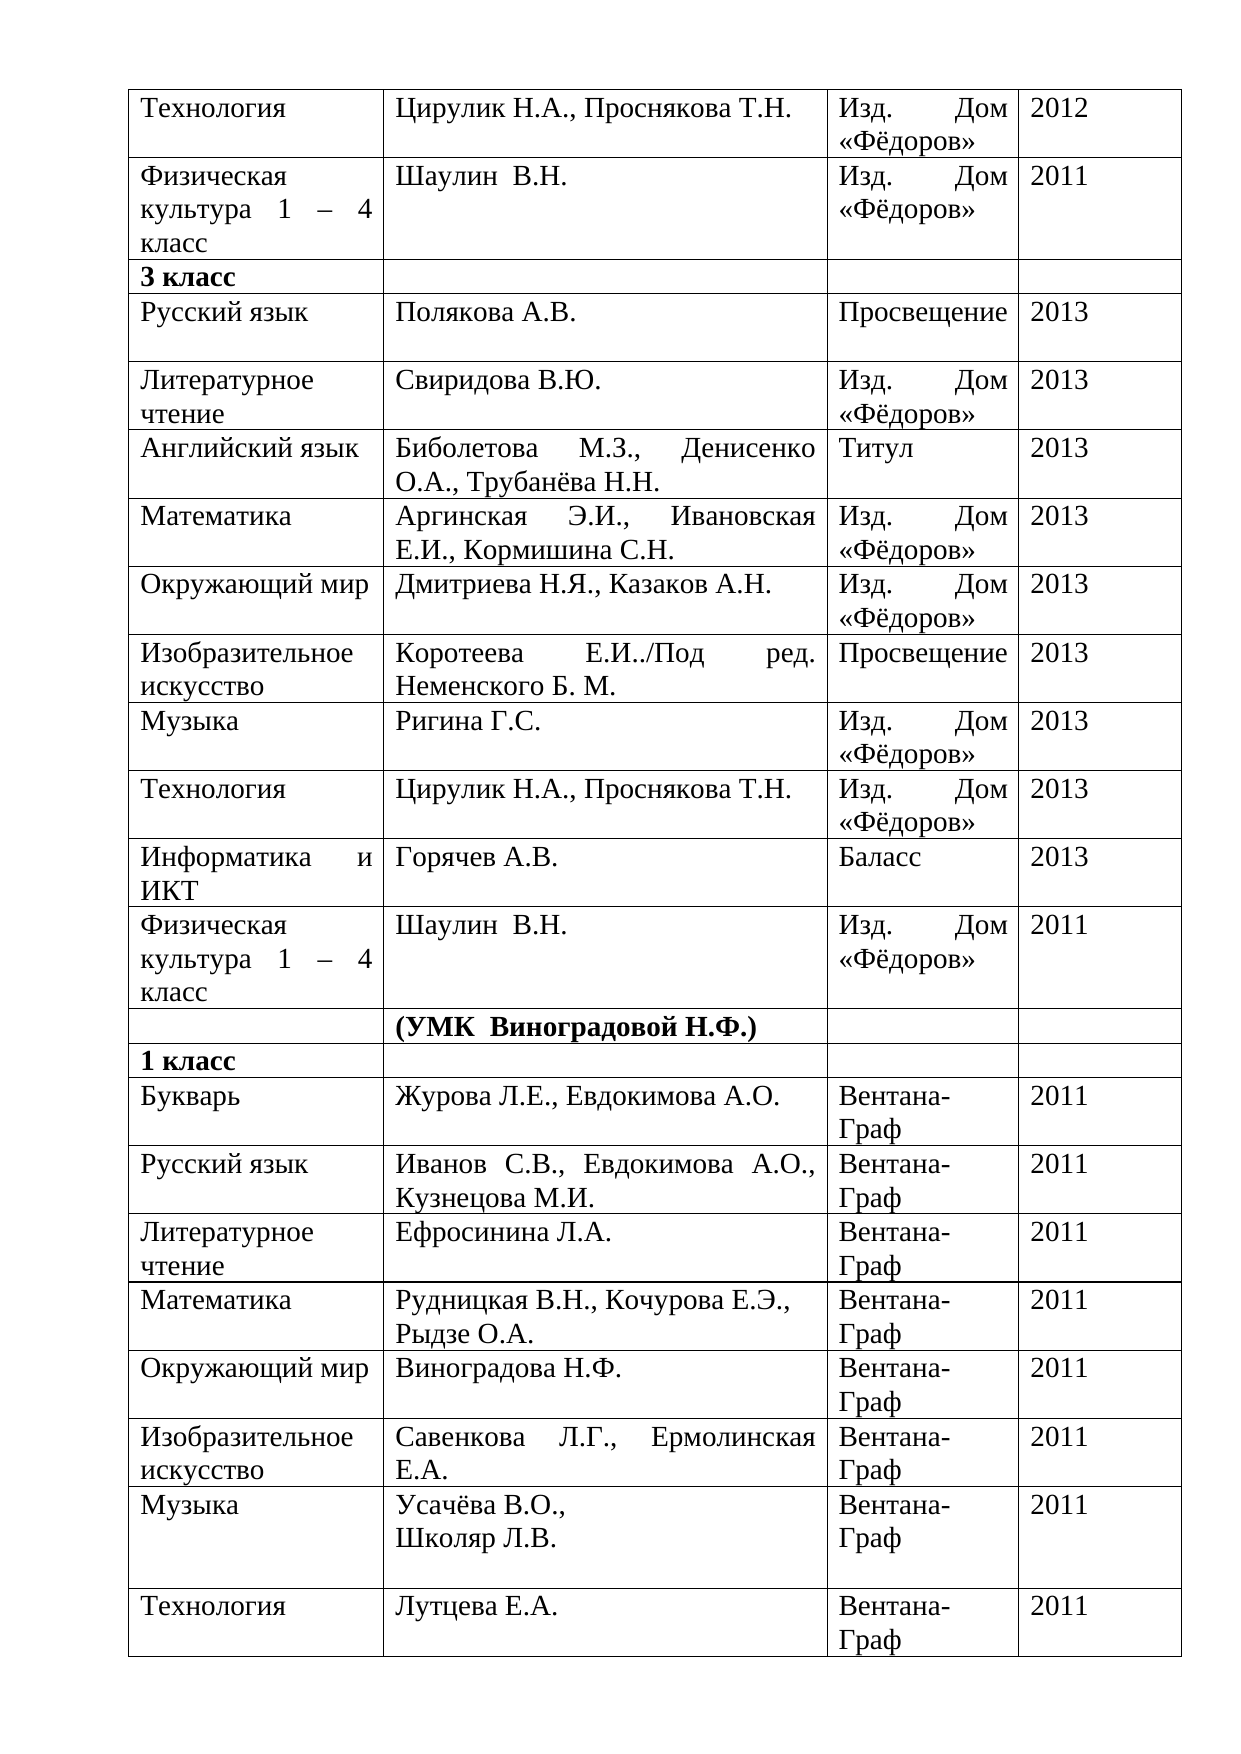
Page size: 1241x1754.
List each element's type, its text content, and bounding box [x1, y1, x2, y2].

table_cell Ригина Г.С. [384, 703, 827, 770]
table_cell Изд. Дом «Фёдоров» [828, 499, 1018, 566]
table_cell Рудницкая В.Н., Кочурова Е.Э., Рыдзе О.А. [384, 1283, 827, 1349]
table_cell 2011 [1019, 1146, 1181, 1213]
table_cell Дмитриева Н.Я., Казаков А.Н. [384, 567, 827, 634]
table_cell [1019, 1044, 1181, 1077]
table_cell Окружающий мир [129, 1351, 383, 1418]
table_cell Изобразительное искусство [129, 1419, 383, 1486]
table_cell Изд. Дом «Фёдоров» [828, 567, 1018, 634]
table_cell Русский язык [129, 1146, 383, 1213]
table_cell Коротеева Е.И../Под ред. Неменского Б. М. [384, 635, 827, 702]
table_cell Технология [129, 1589, 383, 1656]
table_cell [1019, 260, 1181, 293]
table_cell 3 класс [129, 260, 383, 293]
table_cell [828, 1044, 1018, 1077]
table_cell Информатика и ИКТ [129, 839, 383, 906]
table_cell Биболетова М.З., Денисенко О.А., Трубанёва Н.Н. [384, 430, 827, 497]
table_cell 2011 [1019, 1487, 1181, 1587]
table_cell [1019, 1009, 1181, 1042]
table_cell Изд. Дом «Фёдоров» [828, 907, 1018, 1008]
table_cell Изд. Дом «Фёдоров» [828, 90, 1018, 157]
table_cell 2011 [1019, 907, 1181, 1008]
table_cell 2013 [1019, 771, 1181, 838]
table_cell Вентана-Граф [828, 1351, 1018, 1418]
table_cell Технология [129, 90, 383, 157]
table_cell Журова Л.Е., Евдокимова А.О. [384, 1078, 827, 1145]
table_cell Английский язык [129, 430, 383, 497]
table_cell Савенкова Л.Г., Ермолинская Е.А. [384, 1419, 827, 1486]
table_cell 2013 [1019, 430, 1181, 497]
table_cell 2011 [1019, 1078, 1181, 1145]
table_cell Вентана-Граф [828, 1078, 1018, 1145]
table_cell Баласс [828, 839, 1018, 906]
table_cell 2013 [1019, 294, 1181, 361]
table_cell 2013 [1019, 567, 1181, 634]
table_cell Вентана-Граф [828, 1214, 1018, 1281]
table_cell Вентана-Граф [828, 1283, 1018, 1349]
table_cell Вентана-Граф [828, 1589, 1018, 1656]
table_cell Окружающий мир [129, 567, 383, 634]
table_cell Изд. Дом «Фёдоров» [828, 771, 1018, 838]
table_cell Ефросинина Л.А. [384, 1214, 827, 1281]
table_cell Литературное чтение [129, 1214, 383, 1281]
table_cell Изд. Дом «Фёдоров» [828, 158, 1018, 258]
table_cell 1 класс [129, 1044, 383, 1077]
table_cell Виноградова Н.Ф. [384, 1351, 827, 1418]
table_cell 2012 [1019, 90, 1181, 157]
table_cell Музыка [129, 1487, 383, 1587]
table_cell Вентана-Граф [828, 1146, 1018, 1213]
table_cell [828, 260, 1018, 293]
table_cell Аргинская Э.И., Ивановская Е.И., Кормишина С.Н. [384, 499, 827, 566]
table_cell Русский язык [129, 294, 383, 361]
table_cell Шаулин В.Н. [384, 158, 827, 258]
table_cell 2011 [1019, 1214, 1181, 1281]
table_cell Технология [129, 771, 383, 838]
table_cell Изобразительное искусство [129, 635, 383, 702]
table_cell Свиридова В.Ю. [384, 362, 827, 429]
table_cell Букварь [129, 1078, 383, 1145]
table_cell Математика [129, 499, 383, 566]
table_cell 2013 [1019, 839, 1181, 906]
table_cell Вентана-Граф [828, 1419, 1018, 1486]
table_cell Лутцева Е.А. [384, 1589, 827, 1656]
table_cell Вентана-Граф [828, 1487, 1018, 1587]
table_cell Шаулин В.Н. [384, 907, 827, 1008]
table_cell Математика [129, 1283, 383, 1349]
table_cell Цирулик Н.А., Проснякова Т.Н. [384, 90, 827, 157]
table_cell [828, 1009, 1018, 1042]
table_cell Иванов С.В., Евдокимова А.О., Кузнецова М.И. [384, 1146, 827, 1213]
table_cell [384, 260, 827, 293]
table_cell Цирулик Н.А., Проснякова Т.Н. [384, 771, 827, 838]
table_cell Физическая культура 1 – 4 класс [129, 158, 383, 258]
table_cell [384, 1044, 827, 1077]
table_cell Полякова А.В. [384, 294, 827, 361]
table_cell 2013 [1019, 499, 1181, 566]
table_cell 2013 [1019, 635, 1181, 702]
table_cell 2013 [1019, 703, 1181, 770]
table_cell 2011 [1019, 1283, 1181, 1349]
table_cell 2013 [1019, 362, 1181, 429]
table_cell 2011 [1019, 158, 1181, 258]
table_cell 2011 [1019, 1351, 1181, 1418]
table_cell 2011 [1019, 1419, 1181, 1486]
table_cell Просвещение [828, 294, 1018, 361]
table_cell Изд. Дом «Фёдоров» [828, 362, 1018, 429]
table_cell Усачёва В.О., Школяр Л.В. [384, 1487, 827, 1587]
table_cell [129, 1009, 383, 1042]
table_cell Физическая культура 1 – 4 класс [129, 907, 383, 1008]
table_cell Литературное чтение [129, 362, 383, 429]
table_cell Титул [828, 430, 1018, 497]
table_cell (УМК Виноградовой Н.Ф.) [384, 1009, 827, 1042]
table_cell Просвещение [828, 635, 1018, 702]
table_cell 2011 [1019, 1589, 1181, 1656]
table_cell Изд. Дом «Фёдоров» [828, 703, 1018, 770]
table_cell Музыка [129, 703, 383, 770]
table_cell Горячев А.В. [384, 839, 827, 906]
